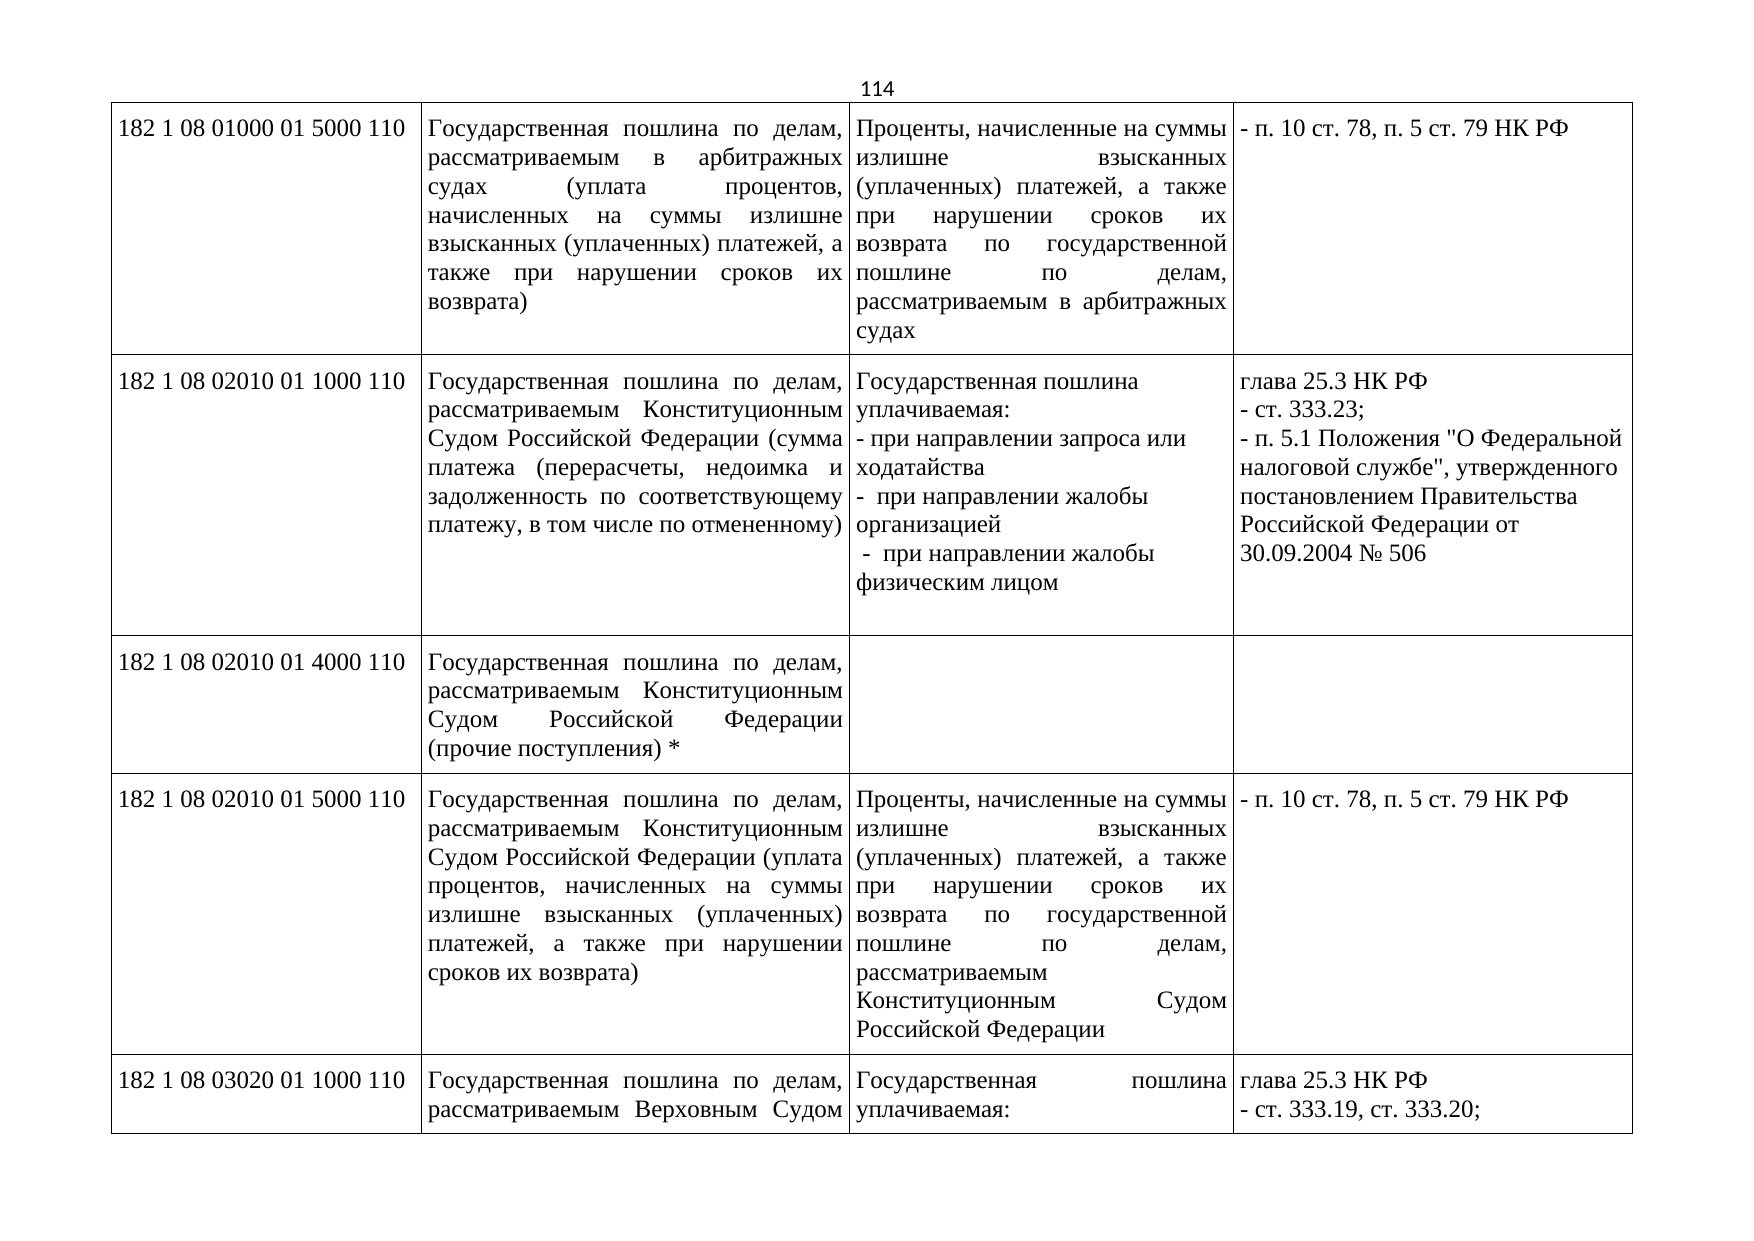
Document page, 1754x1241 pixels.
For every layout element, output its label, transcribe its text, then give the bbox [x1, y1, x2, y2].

table_cell - п. 10 ст. 78, п. 5 ст. 79 НК РФ [1234, 103, 1632, 354]
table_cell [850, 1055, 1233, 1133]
table_cell 182 1 08 02010 01 5000 110 [112, 774, 421, 1053]
table_cell глава 25.3 НК РФ - ст. 333.23; - п. 5.1 Положения "О Федеральной налоговой службе", утвержденного постановлением Правительства Российской Федерации от 30.09.2004 № 506 [1234, 355, 1632, 635]
table_cell Государственная пошлина по делам, рассматриваемым Конституционным Судом Российской Федерации (уплата процентов, начисленных на суммы излишне взысканных (уплаченных) платежей, а также при нарушении сроков их возврата) [422, 774, 849, 1053]
table_cell Государственная пошлина по делам, рассматриваемым Конституционным Судом Российской Федерации (прочие поступления) * [422, 636, 849, 772]
table_cell Проценты, начисленные на суммы излишне взысканных (уплаченных) платежей, а также при нарушении сроков их возврата по государственной пошлине по делам, рассматриваемым в арбитражных судах [850, 103, 1233, 354]
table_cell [112, 1055, 421, 1133]
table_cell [422, 1055, 849, 1133]
table_cell Проценты, начисленные на суммы излишне взысканных (уплаченных) платежей, а также при нарушении сроков их возврата по государственной пошлине по делам, рассматриваемым Конституционным Судом Российской Федерации [850, 774, 1233, 1053]
table_cell [1234, 636, 1632, 772]
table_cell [1234, 1055, 1632, 1133]
table_cell 182 1 08 02010 01 1000 110 [112, 355, 421, 635]
table_cell Государственная пошлина уплачиваемая: - при направлении запроса или ходатайства - при направлении жалобы организацией - при направлении жалобы физическим лицом [850, 355, 1233, 635]
table_cell 182 1 08 01000 01 5000 110 [112, 103, 421, 354]
table_cell Государственная пошлина по делам, рассматриваемым в арбитражных судах (уплата процентов, начисленных на суммы излишне взысканных (уплаченных) платежей, а также при нарушении сроков их возврата) [422, 103, 849, 354]
table_cell 182 1 08 02010 01 4000 110 [112, 636, 421, 772]
table_cell Государственная пошлина по делам, рассматриваемым Конституционным Судом Российской Федерации (сумма платежа (перерасчеты, недоимка и задолженность по соответствующему платежу, в том числе по отмененному) [422, 355, 849, 635]
table_cell [850, 636, 1233, 772]
table_cell - п. 10 ст. 78, п. 5 ст. 79 НК РФ [1234, 774, 1632, 1053]
